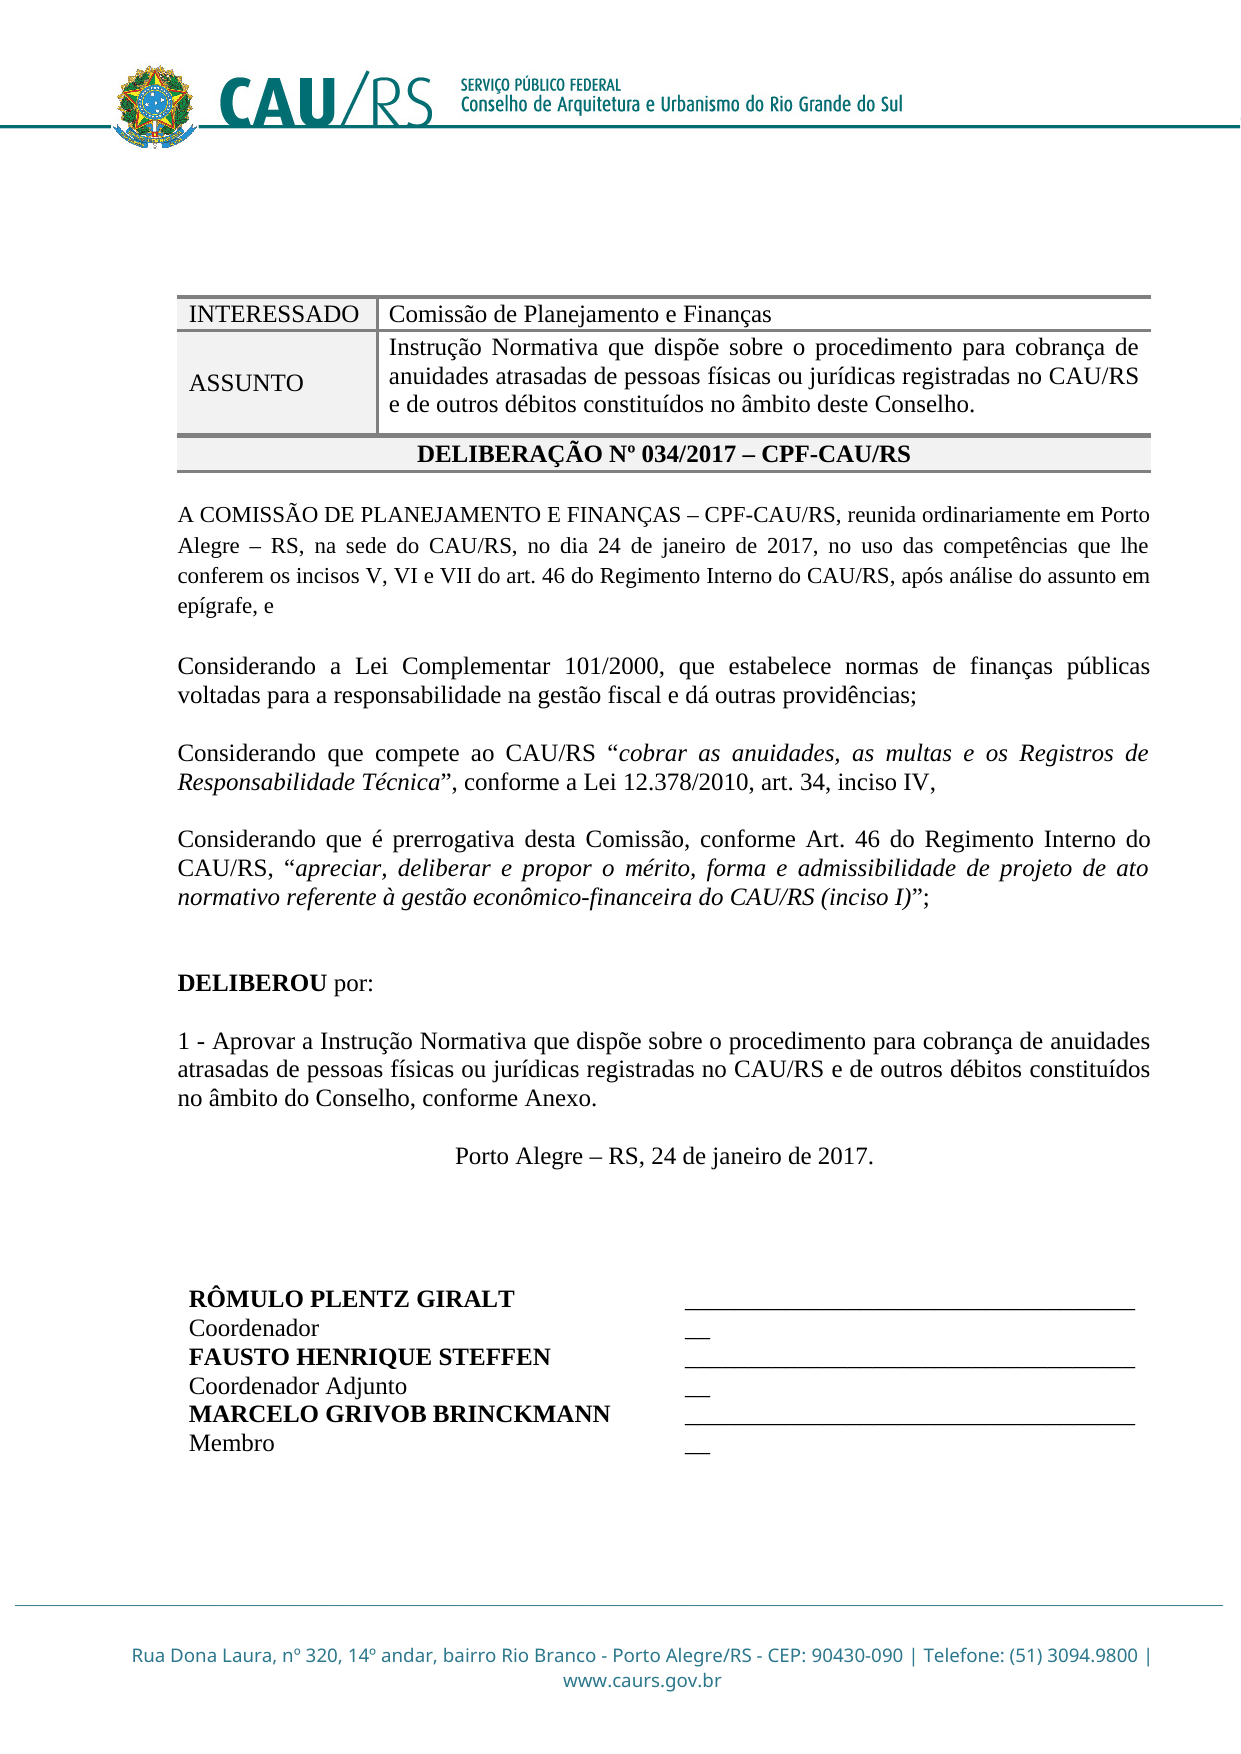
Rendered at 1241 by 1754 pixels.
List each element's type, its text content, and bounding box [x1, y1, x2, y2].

table_header RÔMULO PLENTZ GIRALT Coordenador [177, 1285, 674, 1342]
table_cell ______________________________________ [674, 1400, 1152, 1457]
table_cell ASSUNTO [177, 332, 376, 433]
text DELIBEROU por: [177, 968, 1152, 997]
list 1 - Aprovar a Instrução Normativa que dispõe sobre o procedimento para cobrança de anuidades atrasadas de pessoas físicas ou jurídicas registradas no CAU/RS e de outros débitos constituídos no âmbito do Conselho, conforme Anexo. [177, 1026, 1152, 1112]
text Considerando que compete ao CAU/RS “cobrar as anuidades, as multas e os Registros de Responsabilidade Técnica”, conforme a Lei 12.378/2010, art. 34, inciso IV, [177, 738, 1152, 796]
table_cell Instrução Normativa que dispõe sobre o procedimento para cobrança de anuidades atrasadas de pessoas físicas ou jurídicas registradas no CAU/RS e de outros débitos constituídos no âmbito deste Conselho. [379, 332, 1151, 433]
table_header INTERESSADO [177, 299, 376, 329]
text A COMISSÃO DE PLANEJAMENTO E FINANÇAS – CPF-CAU/RS, reunida ordinariamente em Porto Alegre – RS, na sede do CAU/RS, no dia 24 de janeiro de 2017, no uso das competências que lhe conferem os incisos V, VI e VII do art. 46 do Regimento Interno do CAU/RS, após análise do assunto em epígrafe, e [177, 502, 1152, 618]
table_cell DELIBERAÇÃO Nº 034/2017 – CPF-CAU/RS [177, 438, 1151, 470]
table_cell FAUSTO HENRIQUE STEFFEN Coordenador Adjunto [177, 1342, 674, 1399]
text Considerando que é prerrogativa desta Comissão, conforme Art. 46 do Regimento Interno do CAU/RS, “apreciar, deliberar e propor o mérito, forma e admissibilidade de projeto de ato normativo referente à gestão econômico-financeira do CAU/RS (inciso I)”; [177, 824, 1152, 911]
table_header Comissão de Planejamento e Finanças [379, 299, 1151, 329]
table_cell MARCELO GRIVOB BRINCKMANN Membro [177, 1400, 674, 1457]
picture [0, 0, 1241, 159]
table_cell ______________________________________ [674, 1342, 1152, 1399]
table_header ______________________________________ [674, 1285, 1152, 1342]
text Porto Alegre – RS, 24 de janeiro de 2017. [177, 1141, 1152, 1169]
text Considerando a Lei Complementar 101/2000, que estabelece normas de finanças públicas voltadas para a responsabilidade na gestão fiscal e dá outras providências; [177, 651, 1152, 709]
